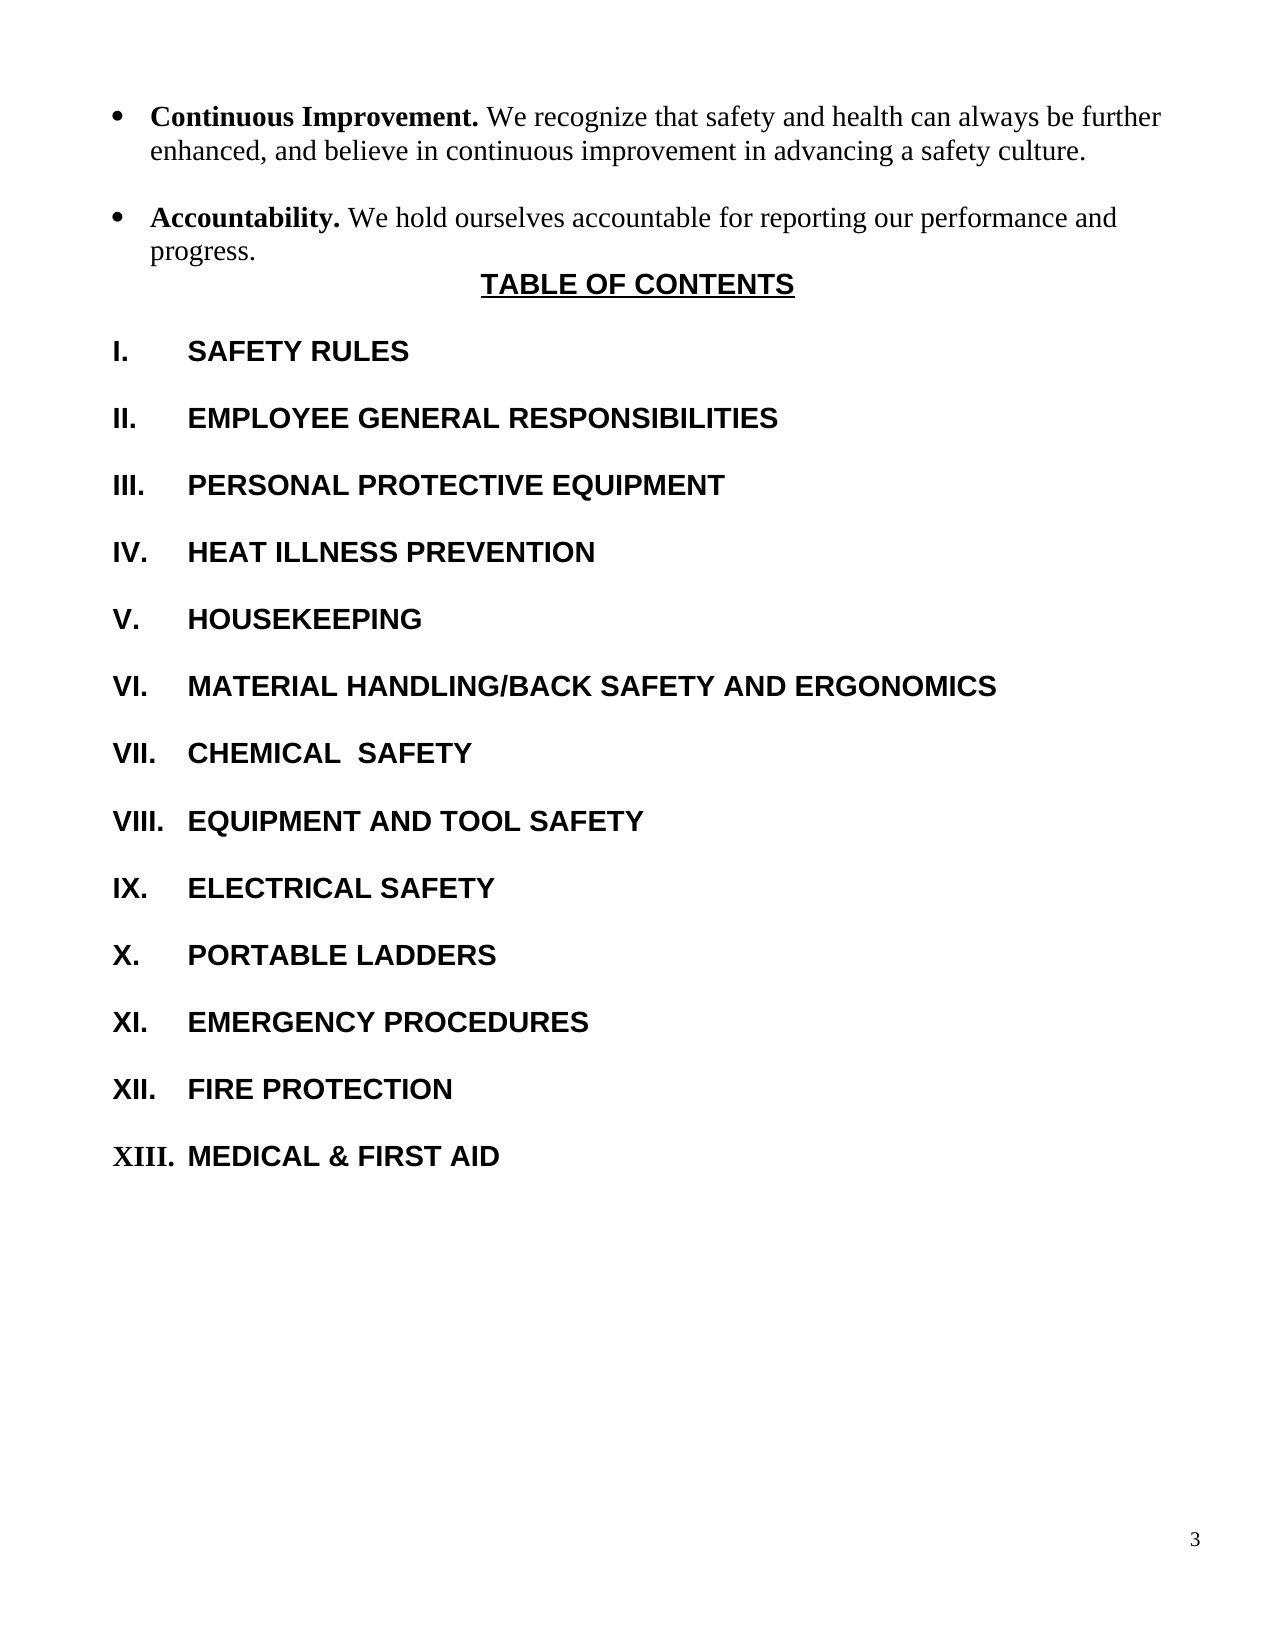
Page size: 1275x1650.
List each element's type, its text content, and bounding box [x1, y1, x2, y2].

list SAFETY RULES [112, 334, 1200, 368]
list PORTABLE LADDERS [112, 938, 1200, 971]
list MATERIAL HANDLING/BACK SAFETY AND ERGONOMICS [112, 669, 1200, 703]
list ELECTRICAL SAFETY [112, 871, 1200, 904]
list CHEMICAL SAFETY [112, 737, 1200, 770]
list EQUIPMENT AND TOOL SAFETY [112, 804, 1200, 837]
list Accountability. We hold ourselves accountable for reporting our performance and progress. [112, 200, 1200, 267]
list HOUSEKEEPING [112, 602, 1200, 636]
list Continuous Improvement. We recognize that safety and health can always be further enhanced, and believe in continuous improvement in advancing a safety culture. [112, 99, 1200, 166]
list PERSONAL PROTECTIVE EQUIPMENT [112, 468, 1200, 502]
list FIRE PROTECTION [112, 1072, 1200, 1106]
list EMPLOYEE GENERAL RESPONSIBILITIES [112, 401, 1200, 435]
text TABLE OF CONTENTS [75, 267, 1200, 301]
list HEAT ILLNESS PREVENTION [112, 535, 1200, 569]
list EMERGENCY PROCEDURES [112, 1005, 1200, 1038]
list MEDICAL & FIRST AID [112, 1139, 1200, 1173]
